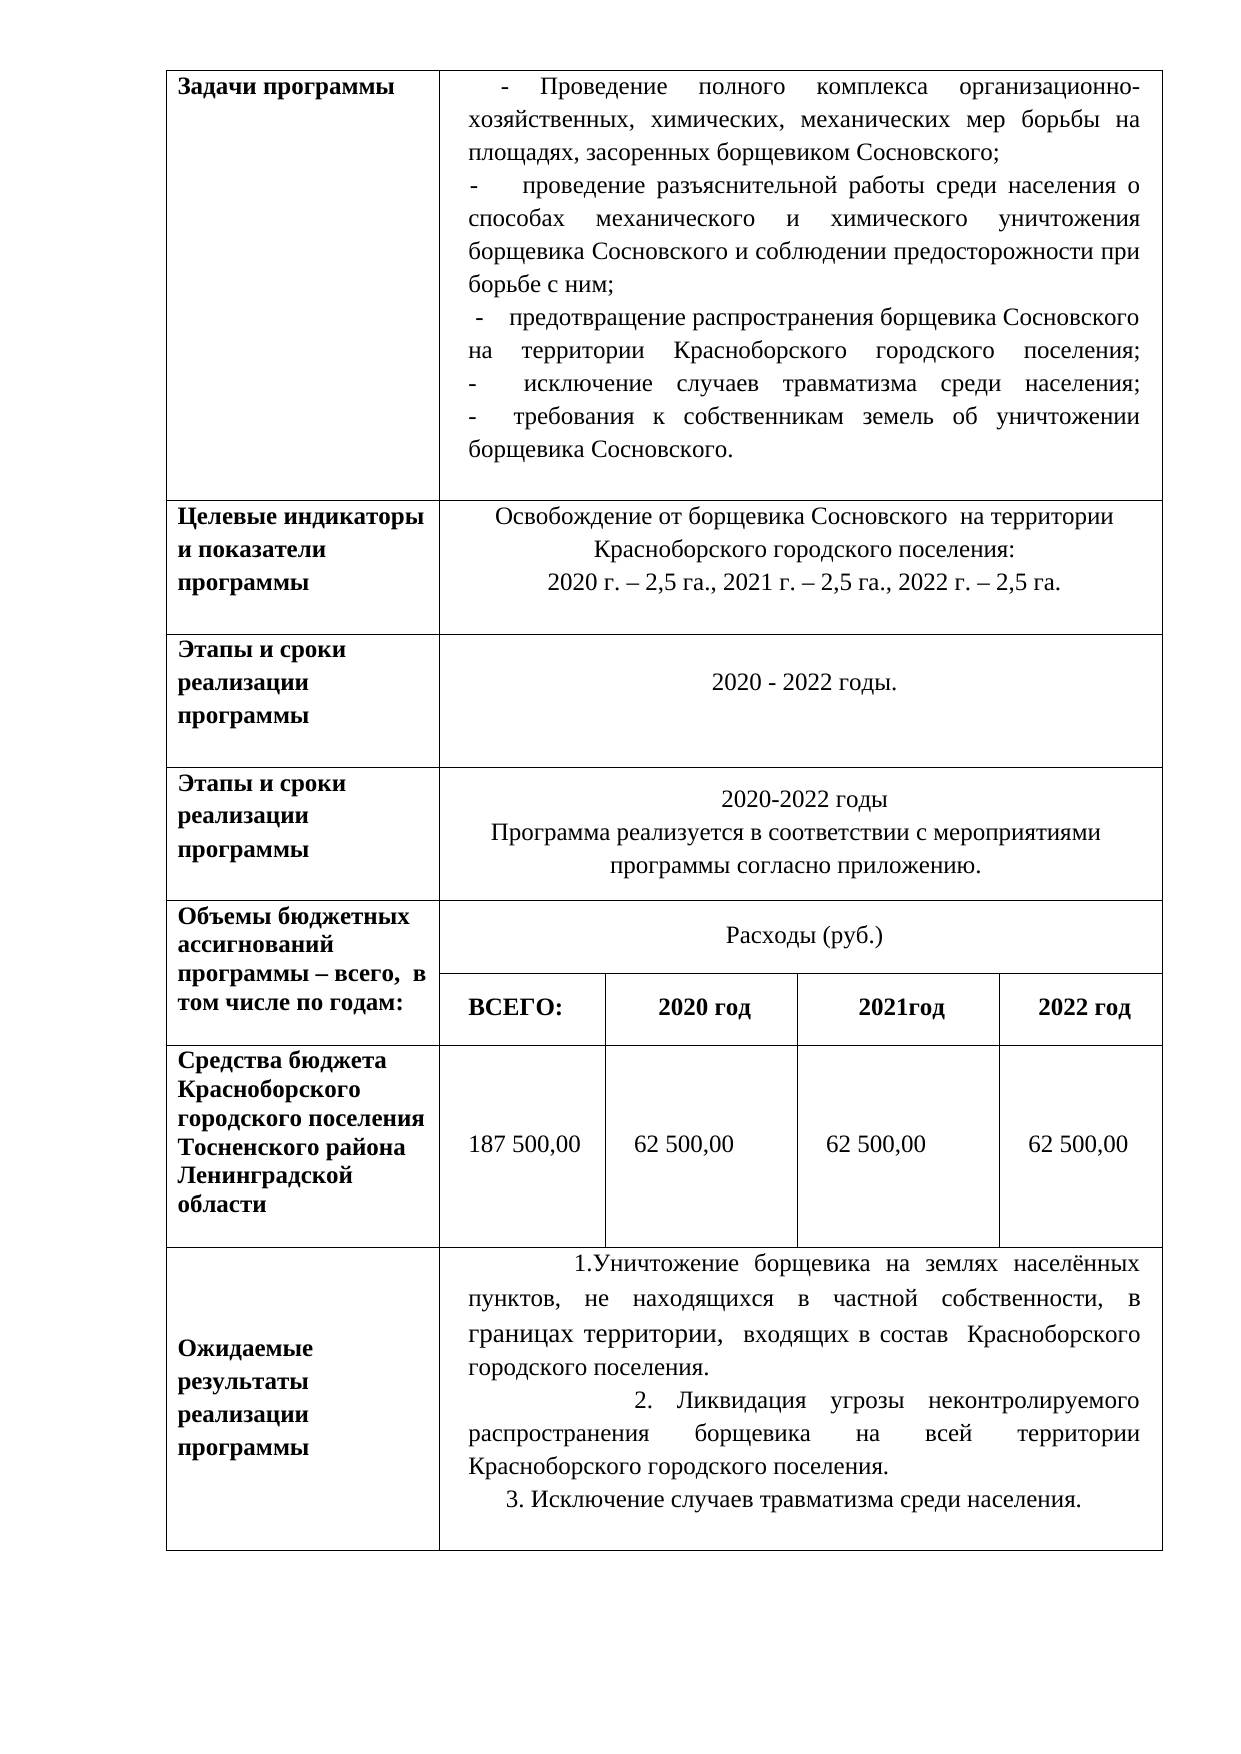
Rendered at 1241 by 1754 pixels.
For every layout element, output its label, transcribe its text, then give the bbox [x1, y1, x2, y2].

table_cell 62 500,00 [798, 1046, 999, 1247]
table_cell Целевые индикаторы и показатели программы [167, 501, 439, 633]
table_cell - Проведение полного комплекса организационно-хозяйственных, химических, механических мер борьбы на площадях, засоренных борщевиком Сосновского; - проведение разъяснительной работы среди населения о способах механического и химического уничтожения борщевика Сосновского и соблюдении предосторожности при борьбе с ним; - предотвращение распространения борщевика Сосновского на территории Красноборского городского поселения; - исключение случаев травматизма среди населения; - требования к собственникам земель об уничтожении борщевика Сосновского. [440, 71, 1162, 500]
table_cell Освобождение от борщевика Сосновского на территории Красноборского городского поселения: 2020 г. – 2,5 га., 2021 г. – 2,5 га., 2022 г. – 2,5 га. [440, 501, 1162, 633]
table_cell 62 500,00 [1000, 1046, 1162, 1247]
table_cell ВСЕГО: [440, 974, 605, 1044]
table_cell Расходы (руб.) [440, 901, 1162, 972]
table_cell Этапы и сроки реализации программы [167, 768, 439, 900]
table_cell 187 500,00 [440, 1046, 605, 1247]
table_cell Объемы бюджетных ассигнований программы – всего, в том числе по годам: [167, 901, 439, 1044]
table_cell Этапы и сроки реализации программы [167, 635, 439, 767]
table_cell Ожидаемые результаты реализации программы [167, 1248, 439, 1550]
table_cell 2021год [798, 974, 999, 1044]
table_cell 1.Уничтожение борщевика на землях населённых пунктов, не находящихся в частной собственности, в границах территории, входящих в состав Красноборского городского поселения. 2. Ликвидация угрозы неконтролируемого распространения борщевика на всей территории Красноборского городского поселения. 3. Исключение случаев травматизма среди населения. [440, 1248, 1162, 1550]
table_cell 2020 - 2022 годы. [440, 635, 1162, 767]
table_cell 2020 год [606, 974, 797, 1044]
table_cell 2020-2022 годы Программа реализуется в соответствии с мероприятиями программы согласно приложению. [440, 768, 1162, 900]
table_cell 2022 год [1000, 974, 1162, 1044]
table_cell Средства бюджета Красноборского городского поселения Тосненского района Ленинградской области [167, 1046, 439, 1247]
table_cell Задачи программы [167, 71, 439, 500]
table_cell 62 500,00 [606, 1046, 797, 1247]
